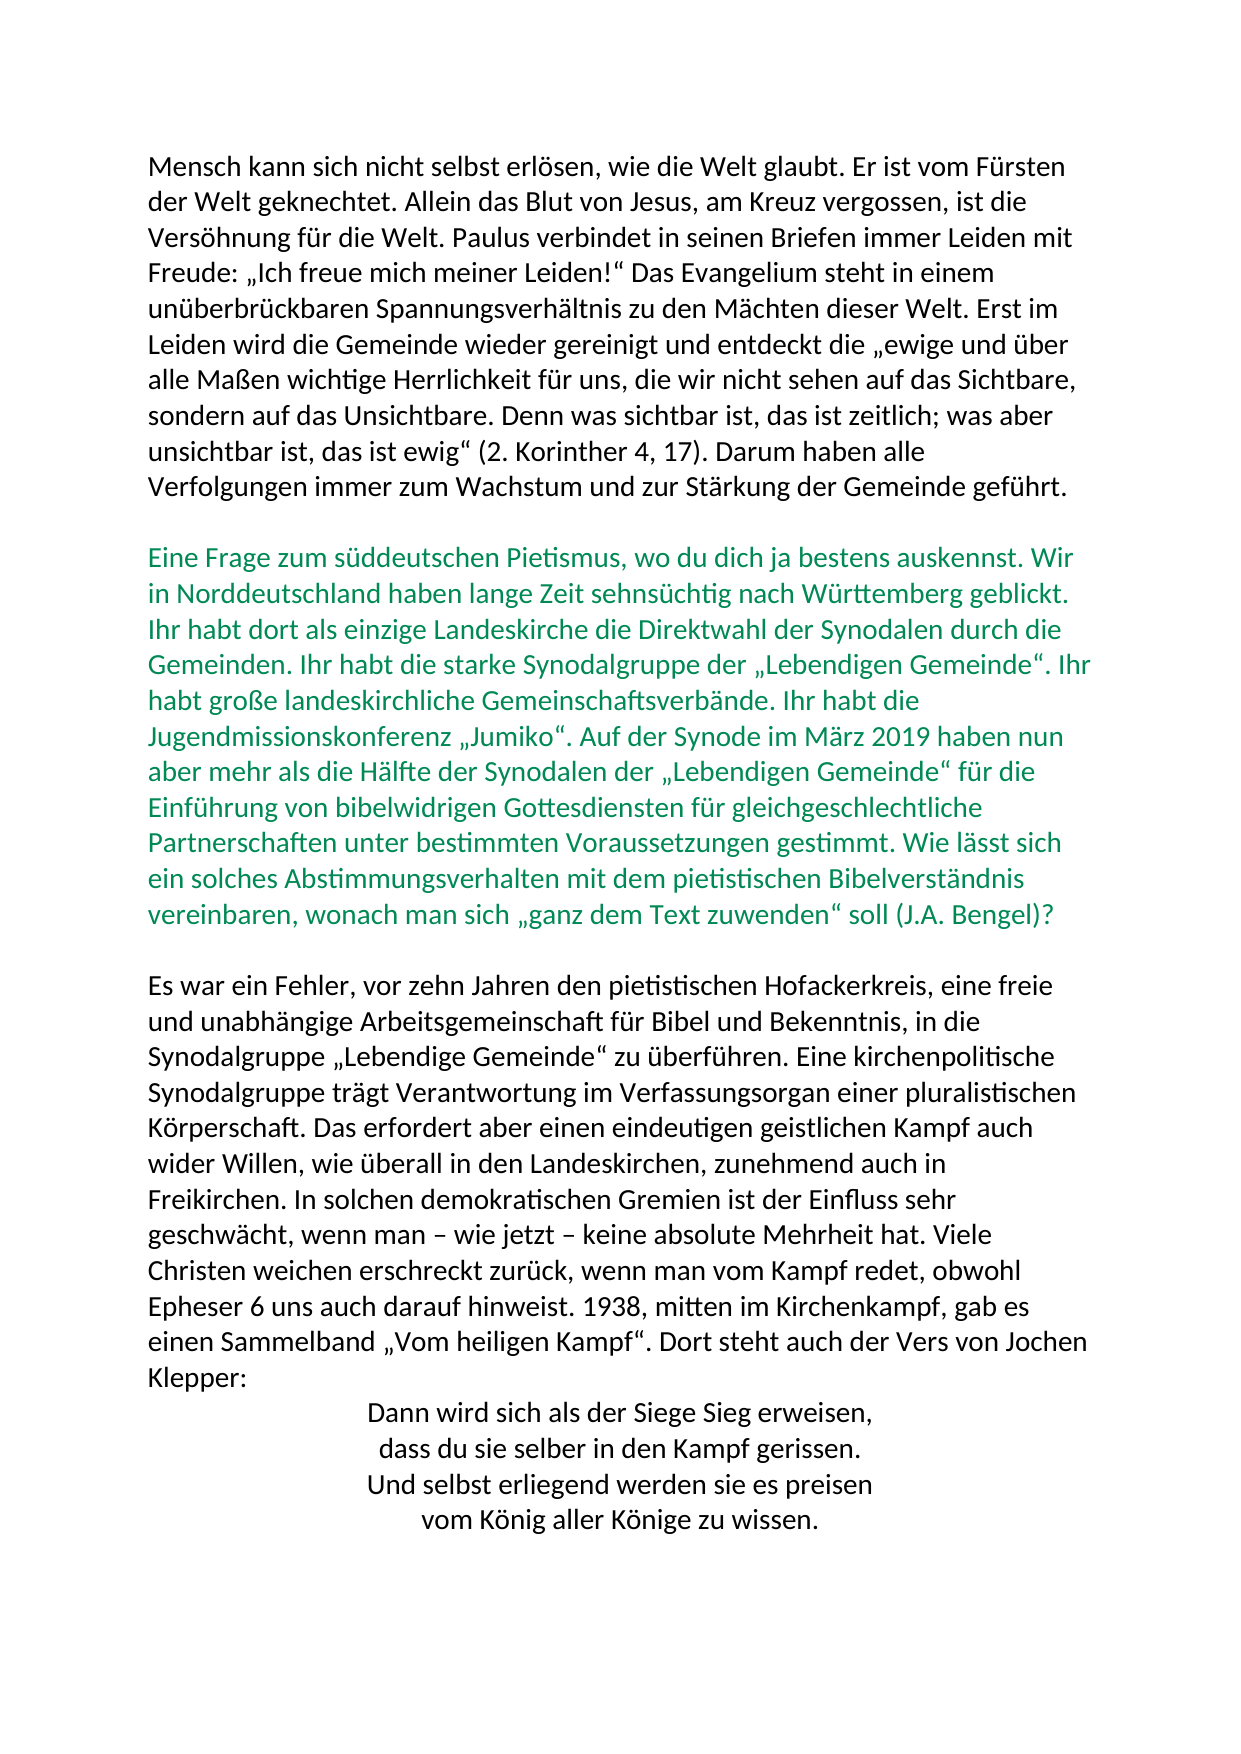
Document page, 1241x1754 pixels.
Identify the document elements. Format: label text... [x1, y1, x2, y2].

text Eine Frage zum süddeutschen Pietismus, wo du dich ja bestens auskennst. Wir in Norddeutschland haben lange Zeit sehnsüchtig nach Württemberg geblickt. Ihr habt dort als einzige Landeskirche die Direktwahl der Synodalen durch die Gemeinden. Ihr habt die starke Synodalgruppe der „Lebendigen Gemeinde“. Ihr habt große landeskirchliche Gemeinschaftsverbände. Ihr habt die Jugendmissionskonferenz „Jumiko“. Auf der Synode im März 2019 haben nun aber mehr als die Hälfte der Synodalen der „Lebendigen Gemeinde“ für die Einführung von bibelwidrigen Gottesdiensten für gleichgeschlechtliche Partnerschaften unter bestimmten Voraussetzungen gestimmt. Wie lässt sich ein solches Abstimmungsverhalten mit dem pietistischen Bibelverständnis vereinbaren, wonach man sich „ganz dem Text zuwenden“ soll (J.A. Bengel)? [148, 539, 1093, 931]
text Körperschaft. Das erfordert aber einen eindeutigen geistlichen Kampf auch wider Willen, wie überall in den Landeskirchen, zunehmend auch in Freikirchen. In solchen demokratischen Gremien ist der Einfluss sehr geschwächt, wenn man – wie jetzt – keine absolute Mehrheit hat. Viele Christen weichen erschreckt zurück, wenn man vom Kampf redet, obwohl Epheser 6 uns auch darauf hinweist. 1938, mitten im Kirchenkampf, gab es einen Sammelband „Vom heiligen Kampf“. Dort steht auch der Vers von Jochen [148, 1109, 1093, 1359]
text Und selbst erliegend werden sie es preisen [148, 1466, 1093, 1501]
text Klepper: [148, 1359, 1093, 1394]
text Dann wird sich als der Siege Sieg erweisen, [148, 1394, 1093, 1430]
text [148, 148, 1093, 504]
text Es war ein Fehler, vor zehn Jahren den pietistischen Hofackerkreis, eine freie und unabhängige Arbeitsgemeinschaft für Bibel und Bekenntnis, in die Synodalgruppe „Lebendige Gemeinde“ zu überführen. Eine kirchenpolitische Synodalgruppe trägt Verantwortung im Verfassungsorgan einer pluralistischen [148, 967, 1093, 1109]
text dass du sie selber in den Kampf gerissen. [148, 1430, 1093, 1466]
text vom König aller Könige zu wissen. [148, 1501, 1093, 1537]
